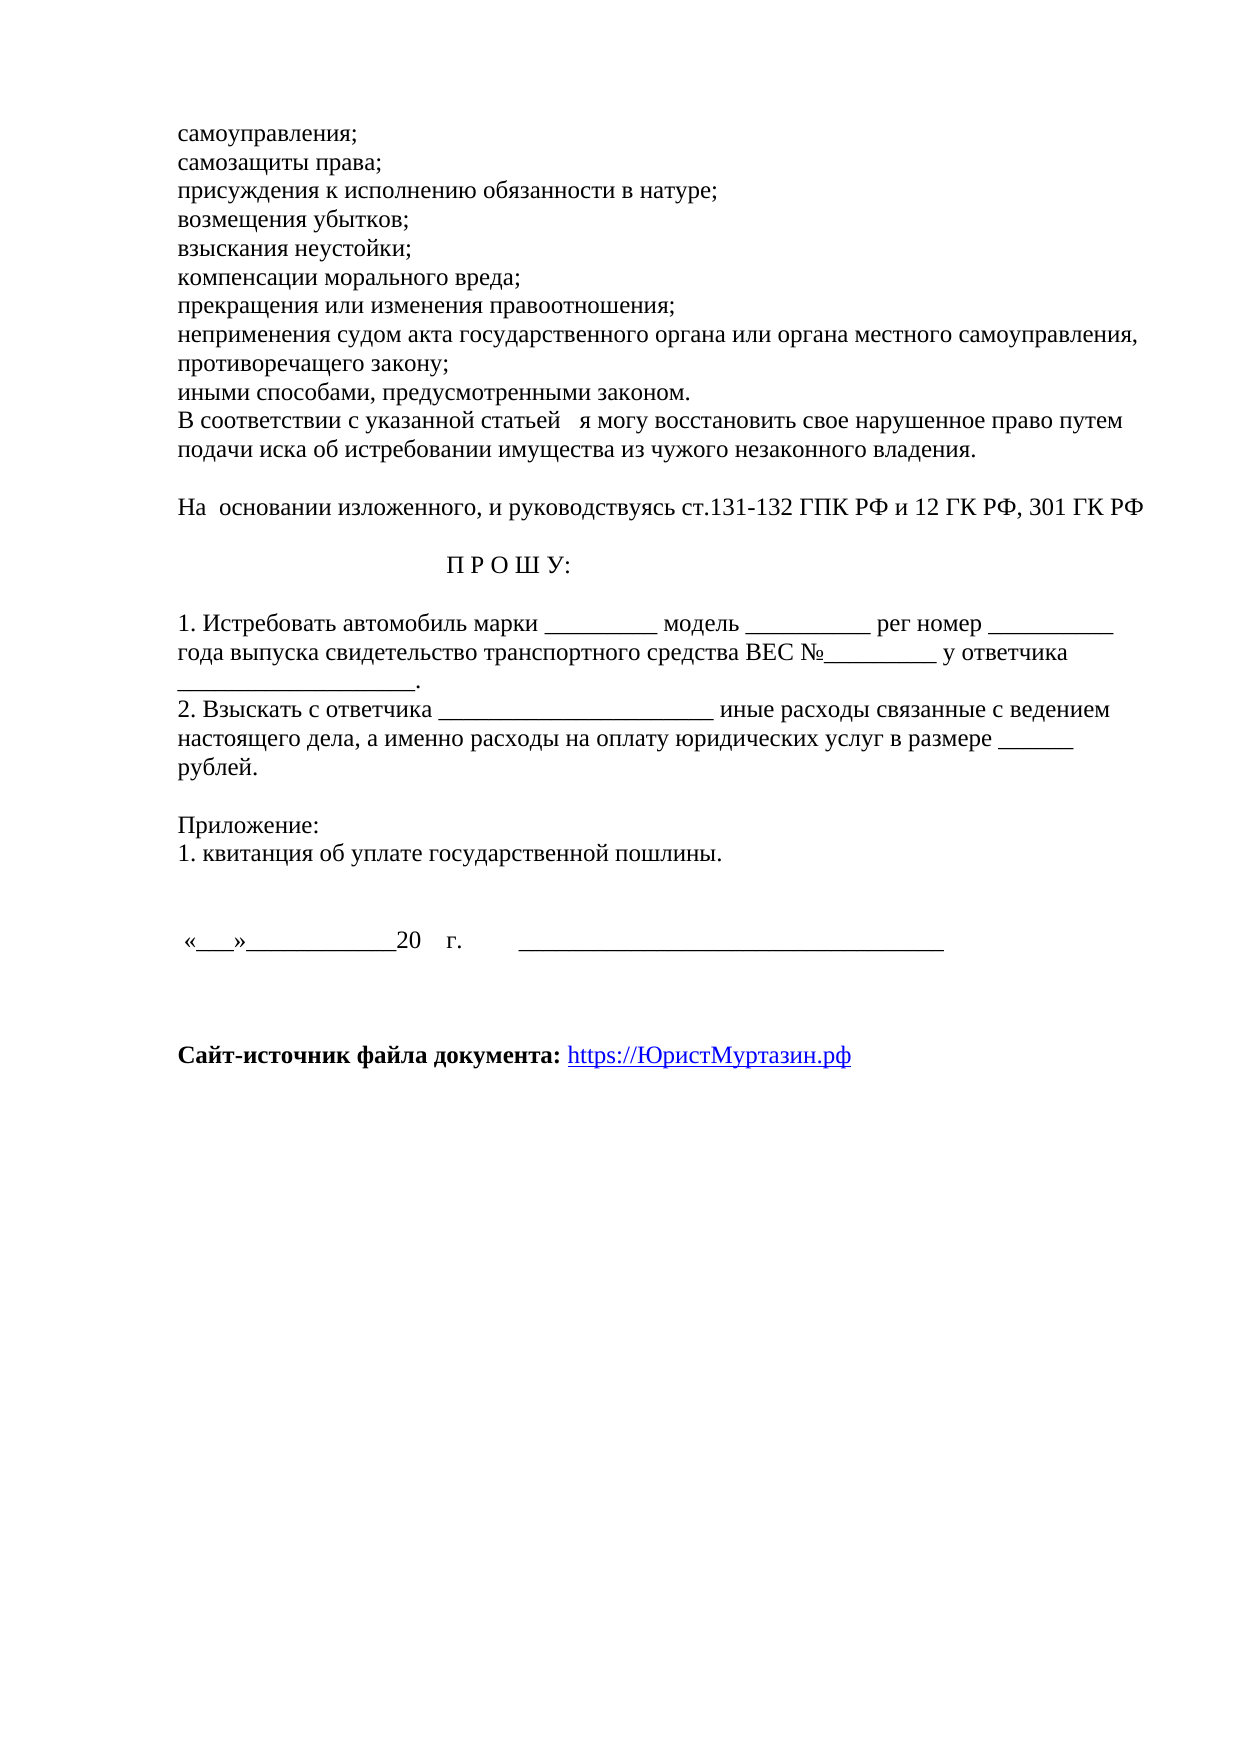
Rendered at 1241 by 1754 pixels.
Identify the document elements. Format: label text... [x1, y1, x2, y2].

text Сайт-источник файла документа: https://ЮристМуртазин.рф [177, 983, 1152, 1069]
text 1. Истребовать автомобиль марки _________ модель __________ рег номер __________ года выпуска свидетельство транспортного средства BEC №_________ у ответчика ___________________. 2. Взыскать с ответчика ______________________ иные расходы связанные с ведением настоящего дела, а именно расходы на оплату юридических услуг в размере ______ рублей. [177, 608, 1152, 781]
text «___»____________20 г. __________________________________ [177, 896, 1152, 954]
text Приложение: 1. квитанция об уплате государственной пошлины. [177, 810, 1152, 867]
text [177, 118, 1152, 463]
text П Р О Ш У: [177, 550, 1152, 579]
text На основании изложенного, и руководствуясь ст.131-132 ГПК РФ и 12 ГК РФ, 301 ГК РФ [177, 492, 1152, 521]
